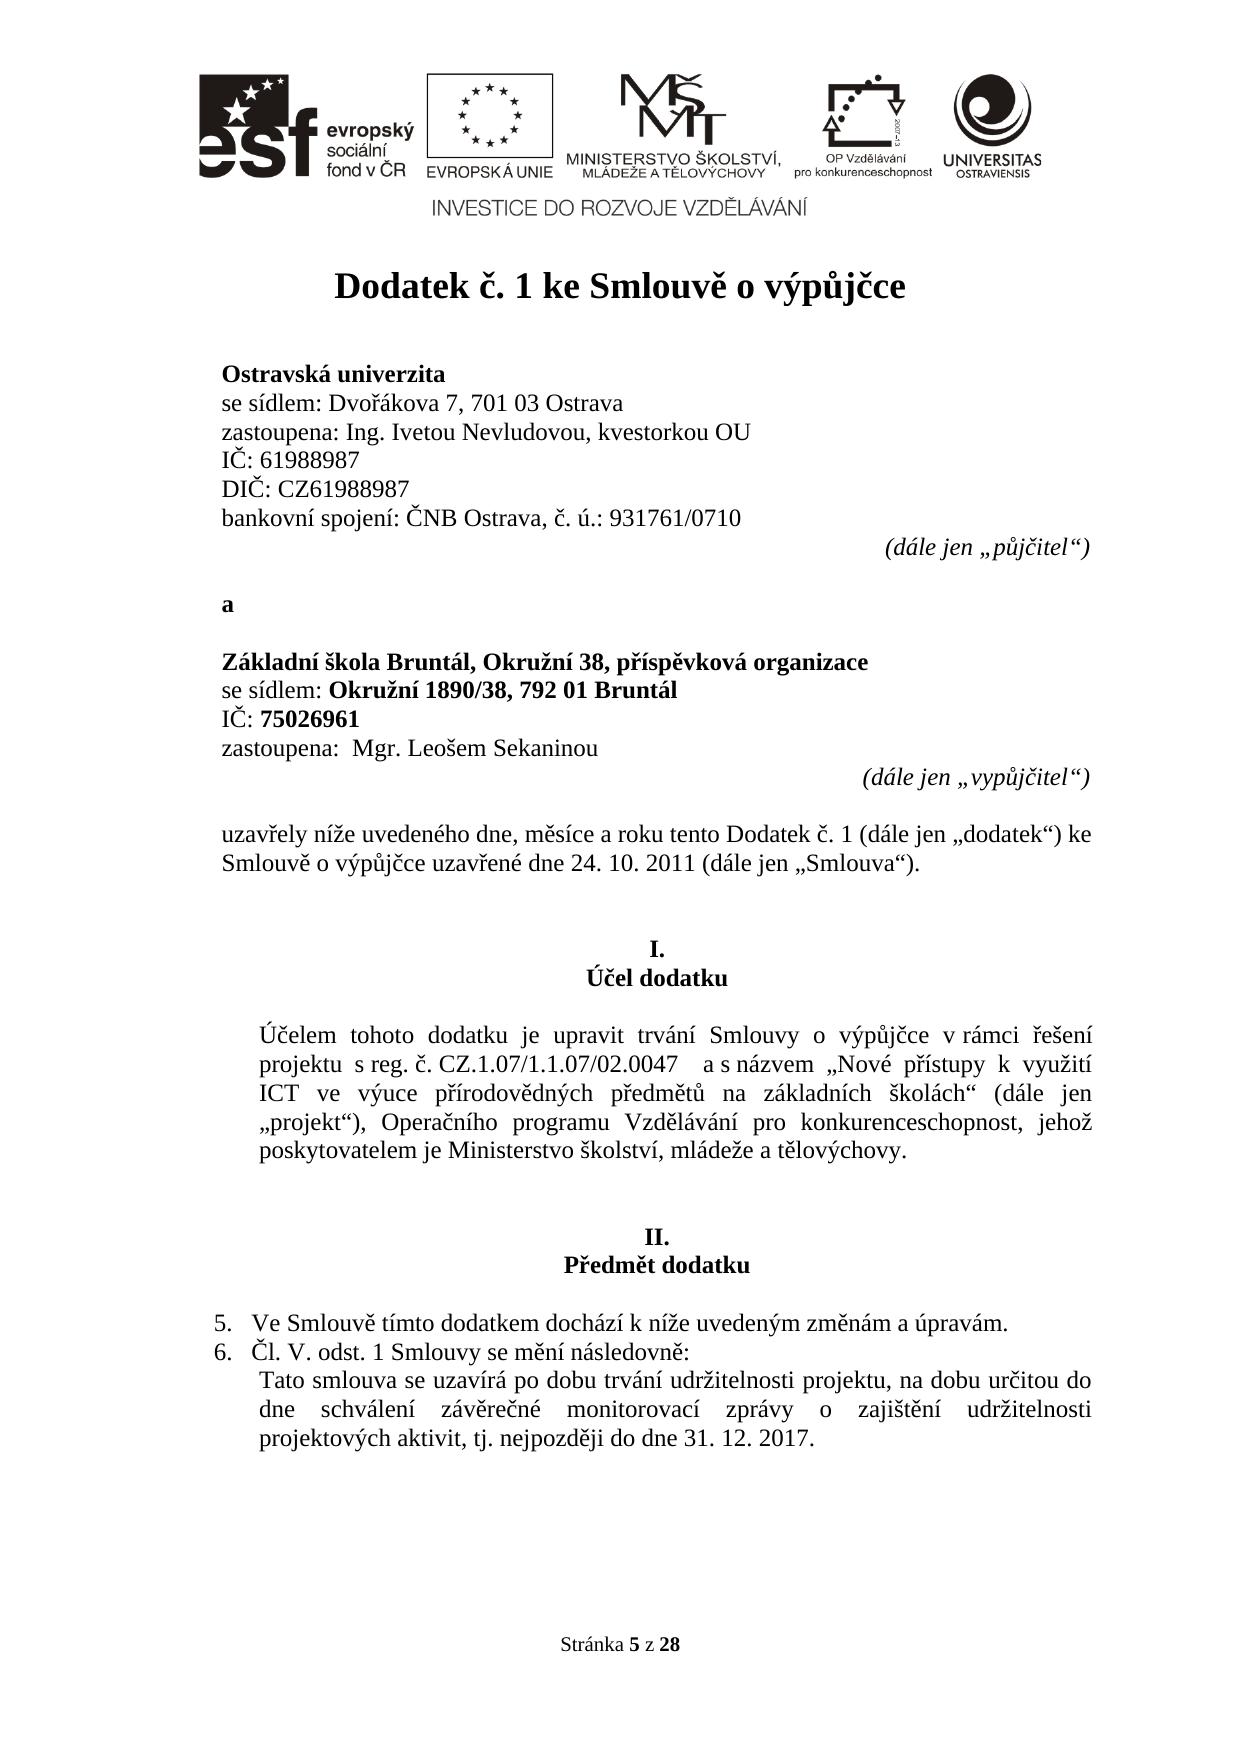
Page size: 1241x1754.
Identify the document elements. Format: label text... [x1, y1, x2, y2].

picture [199, 73, 1042, 216]
text se sídlem: Dvořákova 7, 701 03 Ostrava [221, 388, 1092, 417]
subtitle Dodatek č. 1 ke Smlouvě o výpůjčce [148, 263, 1092, 306]
text uzavřely níže uvedeného dne, měsíce a roku tento Dodatek č. 1 (dále jen „dodatek“) ke Smlouvě o výpůjčce uzavřené dne 24. 10. 2011 (dále jen „Smlouva“). [221, 819, 1092, 877]
text IČ: 61988987 [221, 445, 1092, 474]
text Účel dodatku [221, 963, 1092, 992]
text I. [221, 934, 1092, 963]
text Účelem tohoto dodatku je upravit trvání Smlouvy o výpůjčce v rámci řešení projektu s reg. č. CZ.1.07/1.1.07/02.0047 a s názvem „Nové přístupy k využití ICT ve výuce přírodovědných předmětů na základních školách“ (dále jen „projekt“), Operačního programu Vzdělávání pro konkurenceschopnost, jehož poskytovatelem je Ministerstvo školství, mládeže a tělovýchovy. [259, 1020, 1092, 1164]
text bankovní spojení: ČNB Ostrava, č. ú.: 931761/0710 [221, 503, 1092, 532]
text Základní škola Bruntál, Okružní 38, příspěvková organizace [221, 647, 1092, 675]
text a [221, 589, 1092, 618]
text Tato smlouva se uzavírá po dobu trvání udržitelnosti projektu, na dobu určitou do dne schválení závěrečné monitorovací zprávy o zajištění udržitelnosti projektových aktivit, tj. nejpozději do dne 31. 12. 2017. [259, 1365, 1092, 1452]
text DIČ: CZ61988987 [221, 474, 1092, 503]
text IČ: 75026961 [221, 704, 1092, 733]
text zastoupena: Mgr. Leošem Sekaninou [221, 733, 1092, 762]
text se sídlem: Okružní 1890/38, 792 01 Bruntál [221, 675, 1092, 704]
text (dále jen „vypůjčitel“) [221, 762, 1092, 790]
text zastoupena: Ing. Ivetou Nevludovou, kvestorkou OU [221, 417, 1092, 445]
list Čl. V. odst. 1 Smlouvy se mění následovně: [214, 1337, 1092, 1365]
text Předmět dodatku [221, 1250, 1092, 1279]
text II. [221, 1222, 1092, 1250]
list Ve Smlouvě tímto dodatkem dochází k níže uvedeným změnám a úpravám. [214, 1308, 1092, 1337]
text (dále jen „půjčitel“) [221, 532, 1092, 560]
text Ostravská univerzita [221, 359, 1092, 388]
